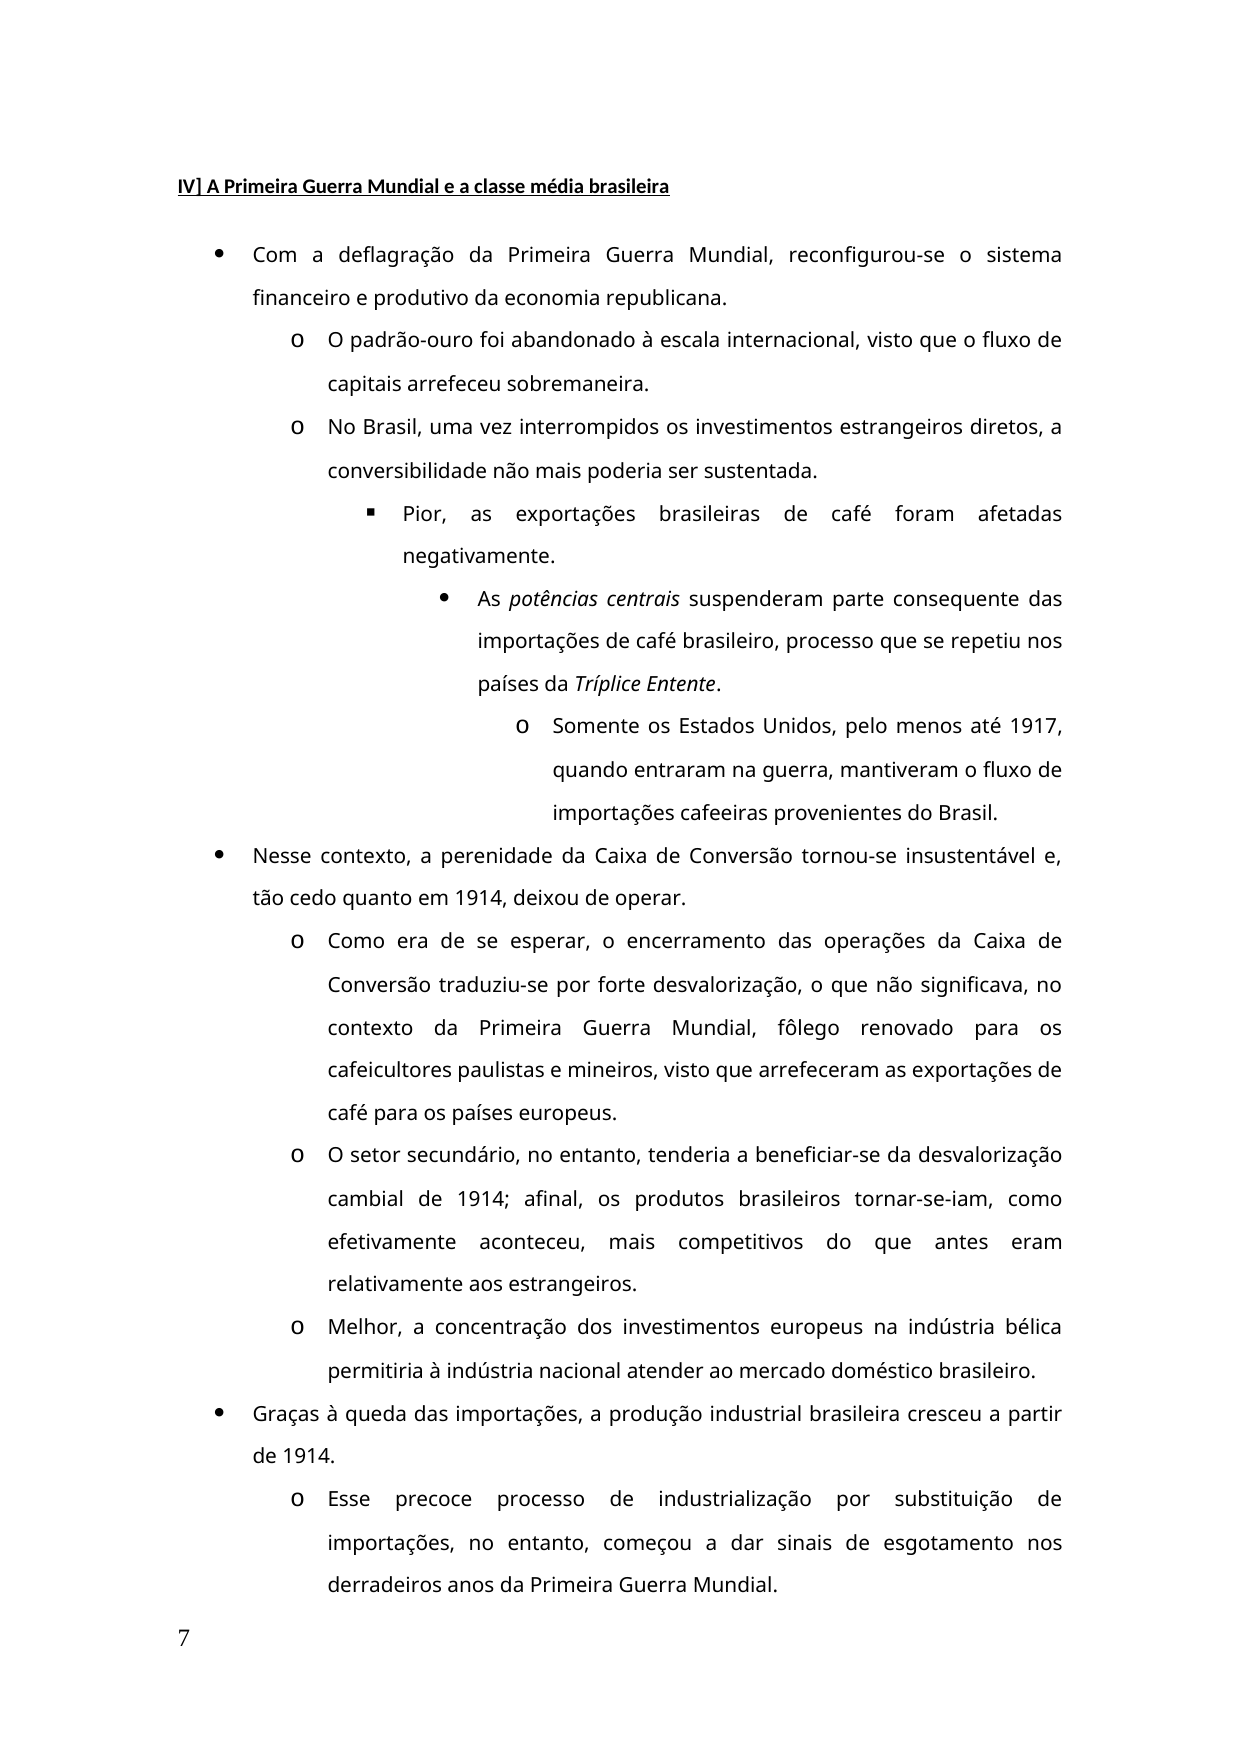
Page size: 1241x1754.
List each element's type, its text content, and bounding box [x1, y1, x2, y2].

list Com a deflagração da Primeira Guerra Mundial, reconfigurou-se o sistema financeiro e produtivo da economia republicana. [215, 378, 1063, 449]
list O setor secundário, no entanto, tenderia a beneficiar-se da desvalorização cambial de 1914; afinal, os produtos brasileiros tornar-se-iam, como efetivamente aconteceu, mais competitivos do que antes eram relativamente aos estrangeiros. [290, 1278, 1063, 1436]
list Nesse contexto, a perenidade da Caixa de Conversão tornou-se insustentável e, tão cedo quanto em 1914, deixou de operar. [215, 979, 1063, 1050]
list No Brasil, uma vez interrompidos os investimentos estrangeiros diretos, a conversibilidade não mais poderia ser sustentada. [290, 550, 1063, 623]
list Como era de se esperar, o encerramento das operações da Caixa de Conversão traduziu-se por forte desvalorização, o que não significava, no contexto da Primeira Guerra Mundial, fôlego renovado para os cafeicultores paulistas e mineiros, visto que arrefeceram as exportações de café para os países europeus. [290, 1064, 1063, 1264]
list Melhor, a concentração dos investimentos europeus na indústria bélica permitiria à indústria nacional atender ao mercado doméstico brasileiro. [290, 1450, 1063, 1523]
list As potências centrais suspenderam parte consequente das importações de café brasileiro, processo que se repetiu nos países da Tríplice Entente. [440, 722, 1063, 836]
list Somente os Estados Unidos, pelo menos até 1917, quando entraram na guerra, mantiveram o fluxo de importações cafeeiras provenientes do Brasil. [515, 850, 1063, 965]
list O padrão-ouro foi abandonado à escala internacional, visto que o fluxo de capitais arrefeceu sobremaneira. [290, 464, 1063, 536]
text IV] A Primeira Guerra Mundial e a classe média brasileira [177, 311, 1063, 337]
list Pior, as exportações brasileiras de café foram afetadas negativamente. [365, 637, 1063, 708]
